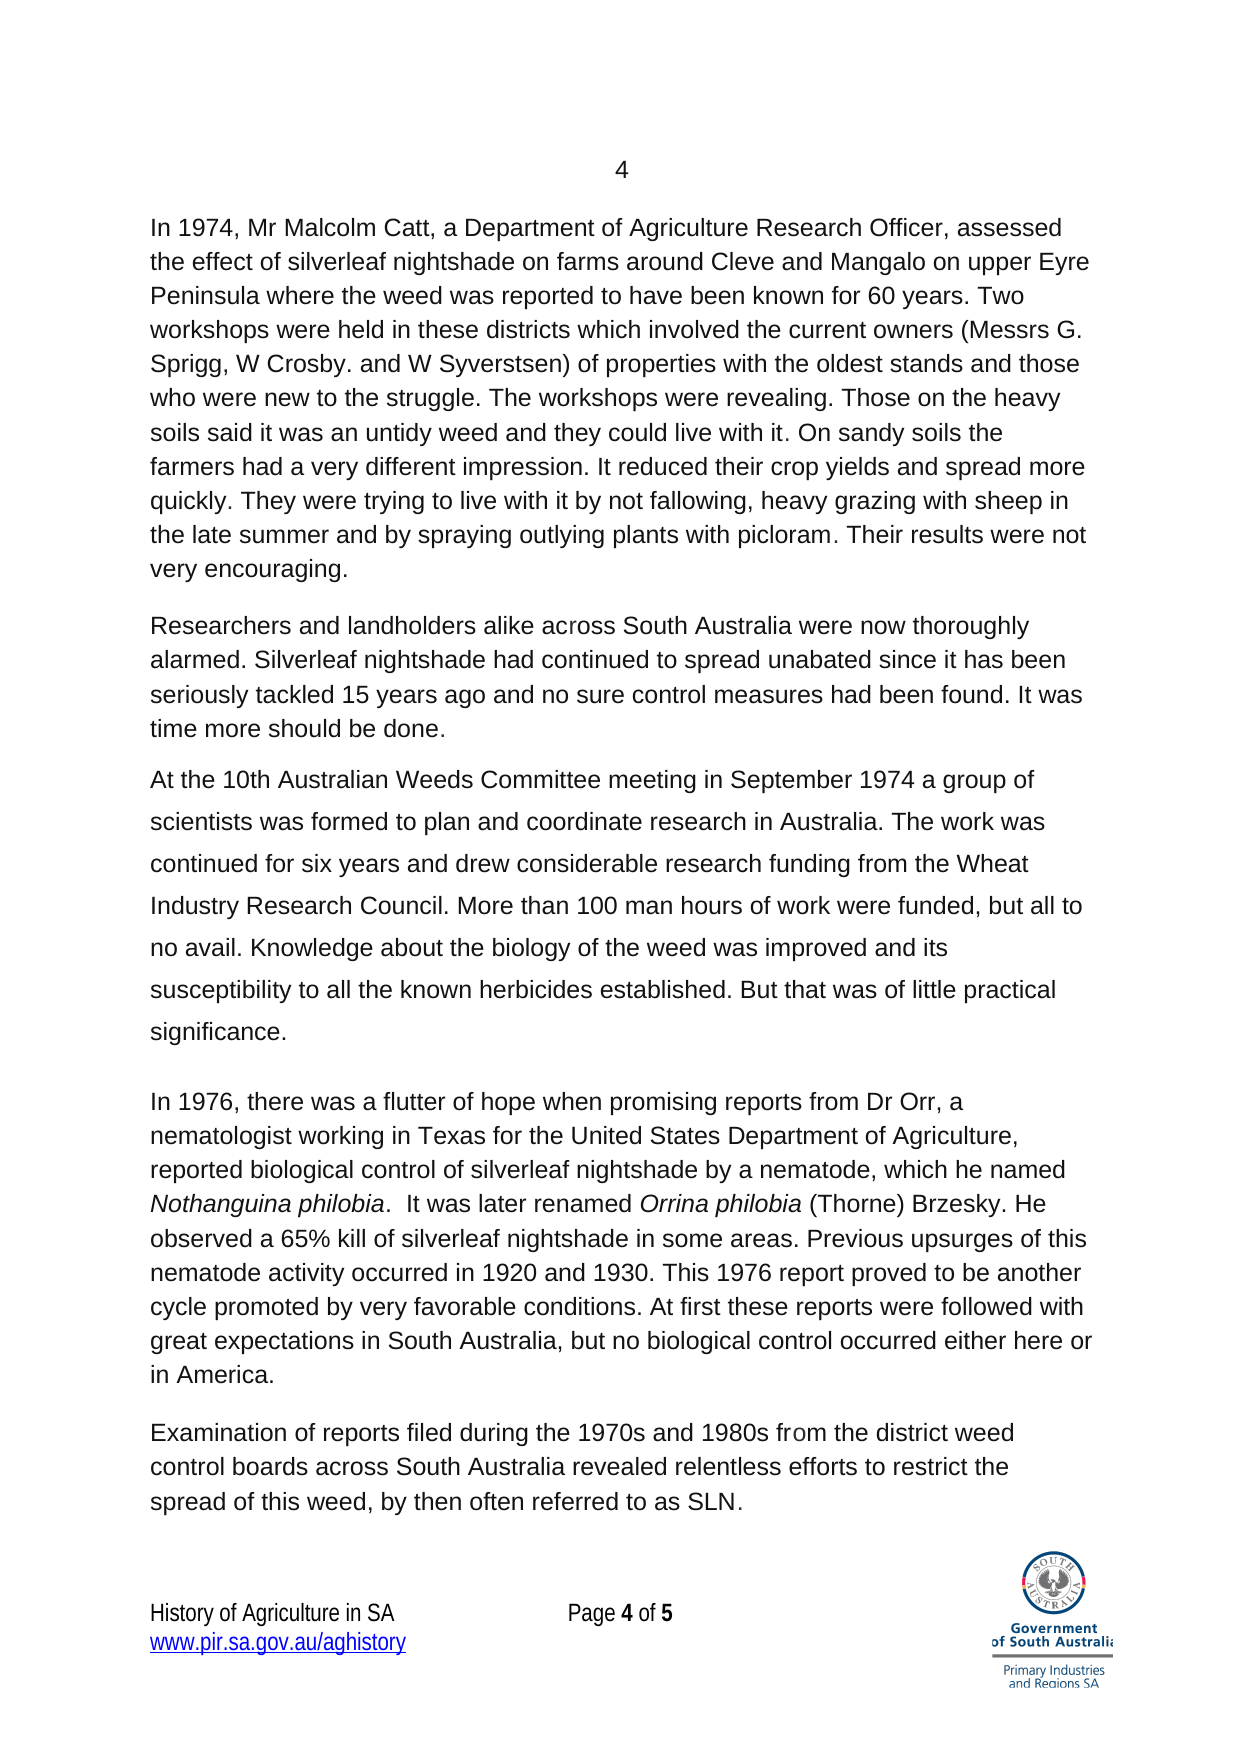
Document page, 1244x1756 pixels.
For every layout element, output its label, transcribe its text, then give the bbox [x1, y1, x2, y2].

text At the 10th Australian Weeds Committee meeting in September 1974 a group of scientists was formed to plan and coordinate research in Australia. The work was continued for six years and drew considerable research funding from the Wheat Industry Research Council. More than 100 man hours of work were funded, but all to no avail. Knowledge about the biology of the weed was improved and its susceptibility to all the known herbicides established. But that was of little practical significance. [150, 765, 1094, 1058]
text In 1974, Mr Malcolm Catt, a Department of Agriculture Research Officer, assessed the effect of silverleaf nightshade on farms around Cleve and Mangalo on upper Eyre Peninsula where the weed was reported to have been known for 60 years. Two workshops were held in these districts which involved the current owners (Messrs G. Sprigg, W Crosby. and W Syverstsen) of properties with the oldest stands and those who were new to the struggle. The workshops were revealing. Those on the heavy soils said it was an untidy weed and they could live with it. On sandy soils the farmers had a very different impression. It reduced their crop yields and spread more quickly. They were trying to live with it by not fallowing, heavy grazing with sheep in the late summer and by spraying outlying plants with picloram. Their results were not very encouraging. [150, 207, 1094, 583]
text In 1976, there was a flutter of hope when promising reports from Dr Orr, a nematologist working in Texas for the United States Department of Agriculture, reported biological control of silverleaf nightshade by a nematode, which he named Nothanguina philobia. It was later renamed Orrina philobia (Thorne) Brzesky. He observed a 65% kill of silverleaf nightshade in some areas. Previous upsurges of this nematode activity occurred in 1920 and 1930. This 1976 report proved to be another cycle promoted by very favorable conditions. At first these reports were followed with great expectations in South Australia, but no biological control occurred either here or in America. [150, 1081, 1094, 1389]
text Examination of reports filed during the 1970s and 1980s from the district weed control boards across South Australia revealed relentless efforts to restrict the spread of this weed, by then often referred to as SLN. [150, 1412, 1085, 1515]
text Researchers and landholders alike across South Australia were now thoroughly alarmed. Silverleaf nightshade had continued to spread unabated since it has been seriously tackled 15 years ago and no sure control measures had been found. It was time more should be done. [150, 606, 1094, 742]
text 4 [150, 150, 1094, 184]
picture [990, 1551, 1113, 1686]
